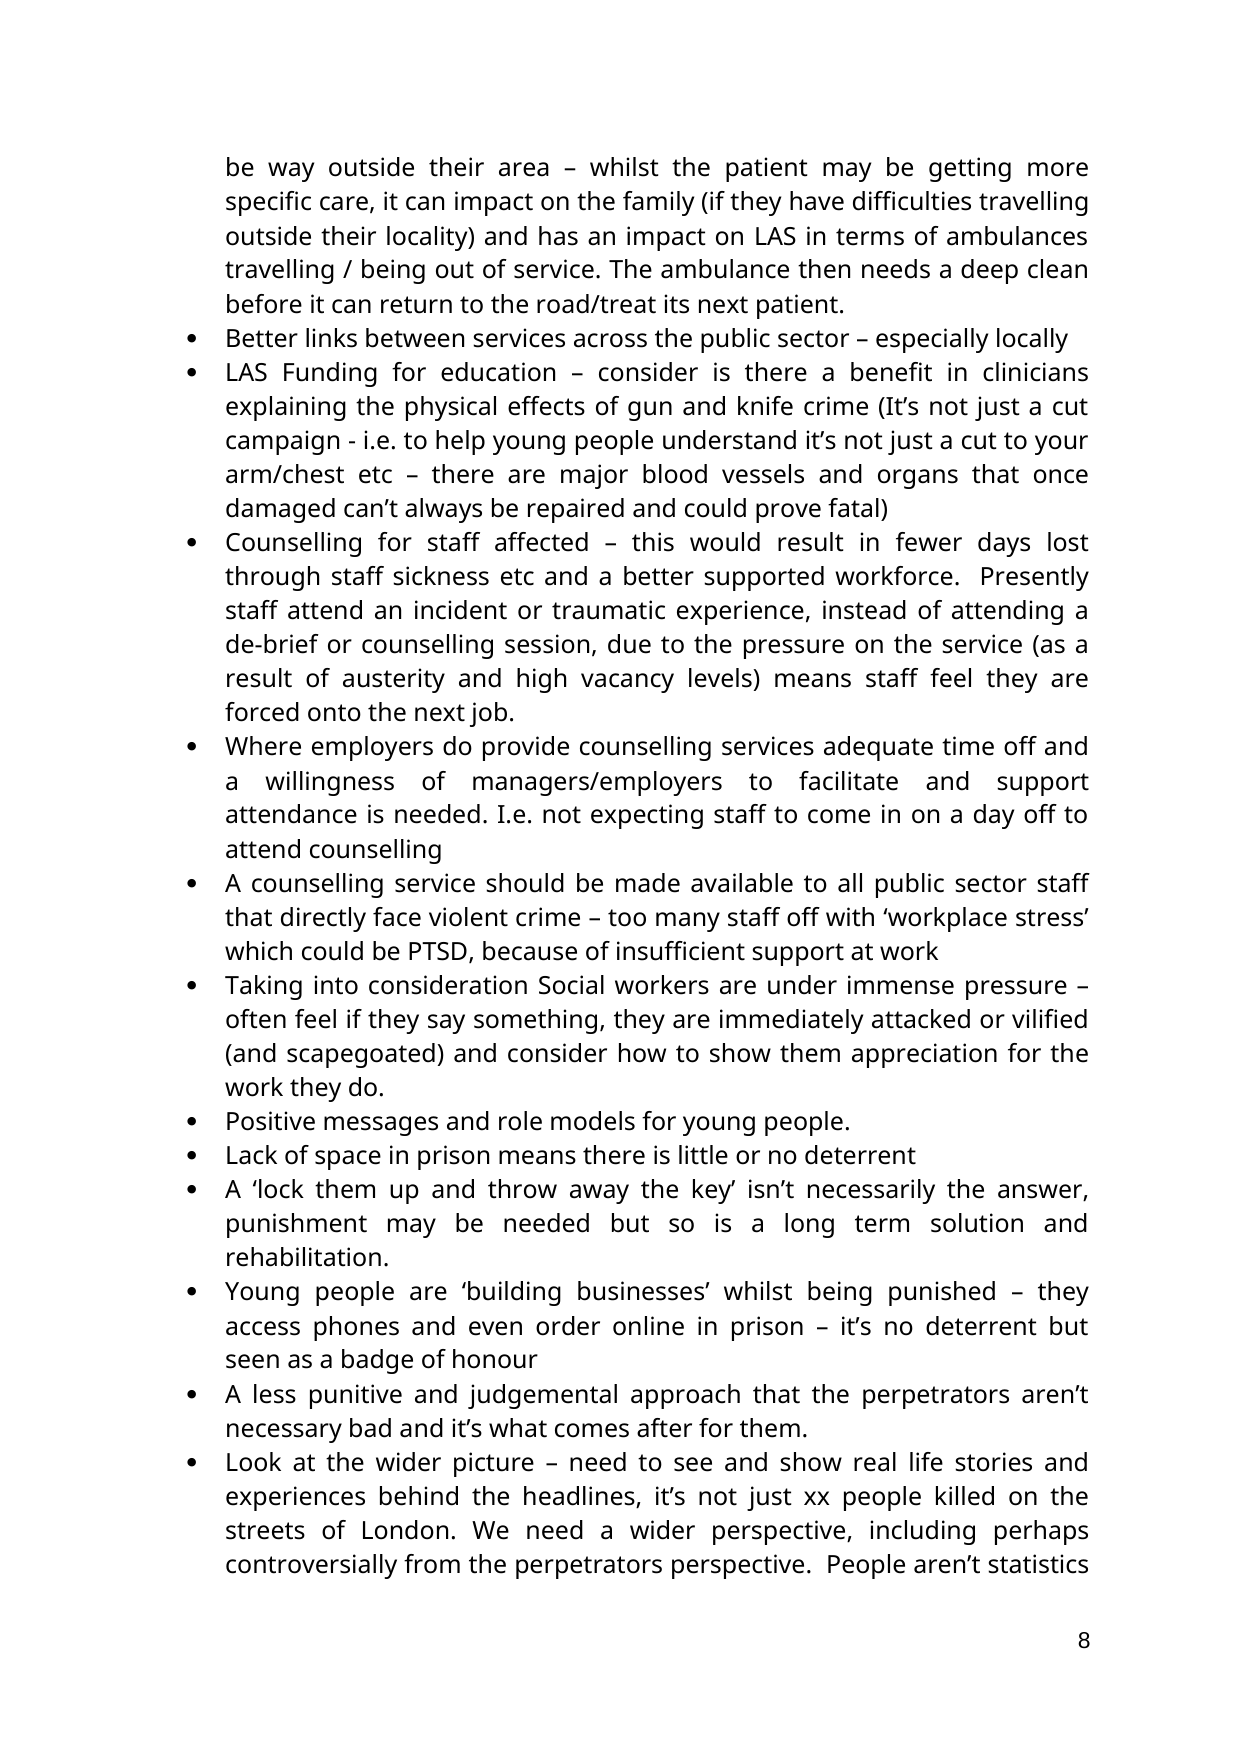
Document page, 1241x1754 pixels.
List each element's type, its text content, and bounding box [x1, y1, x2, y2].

list Where employers do provide counselling services adequate time off and a willingness of managers/employers to facilitate and support attendance is needed. I.e. not expecting staff to come in on a day off to attend counselling [187, 729, 1090, 865]
list Positive messages and role models for young people. [187, 1104, 1090, 1138]
list Counselling for staff affected – this would result in fewer days lost through staff sickness etc and a better supported workforce. Presently staff attend an incident or traumatic experience, instead of attending a de-brief or counselling session, due to the pressure on the service (as a result of austerity and high vacancy levels) means staff feel they are forced onto the next job. [187, 525, 1090, 729]
list Better links between services across the public sector – especially locally [187, 320, 1090, 354]
list Young people are ‘building businesses’ whilst being punished – they access phones and even order online in prison – it’s no deterrent but seen as a badge of honour [187, 1274, 1090, 1376]
list A less punitive and judgemental approach that the perpetrators aren’t necessary bad and it’s what comes after for them. [187, 1376, 1090, 1444]
list LAS Funding for education – consider is there a benefit in clinicians explaining the physical effects of gun and knife crime (It’s not just a cut campaign - i.e. to help young people understand it’s not just a cut to your arm/chest etc – there are major blood vessels and organs that once damaged can’t always be repaired and could prove fatal) [187, 354, 1090, 525]
list Lack of space in prison means there is little or no deterrent [187, 1138, 1090, 1172]
list Taking into consideration Social workers are under immense pressure – often feel if they say something, they are immediately attacked or vilified (and scapegoated) and consider how to show them appreciation for the work they do. [187, 967, 1090, 1104]
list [187, 1444, 1090, 1581]
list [187, 150, 1090, 320]
list A counselling service should be made available to all public sector staff that directly face violent crime – too many staff off with ‘workplace stress’ which could be PTSD, because of insufficient support at work [187, 865, 1090, 967]
list A ‘lock them up and throw away the key’ isn’t necessarily the answer, punishment may be needed but so is a long term solution and rehabilitation. [187, 1172, 1090, 1274]
